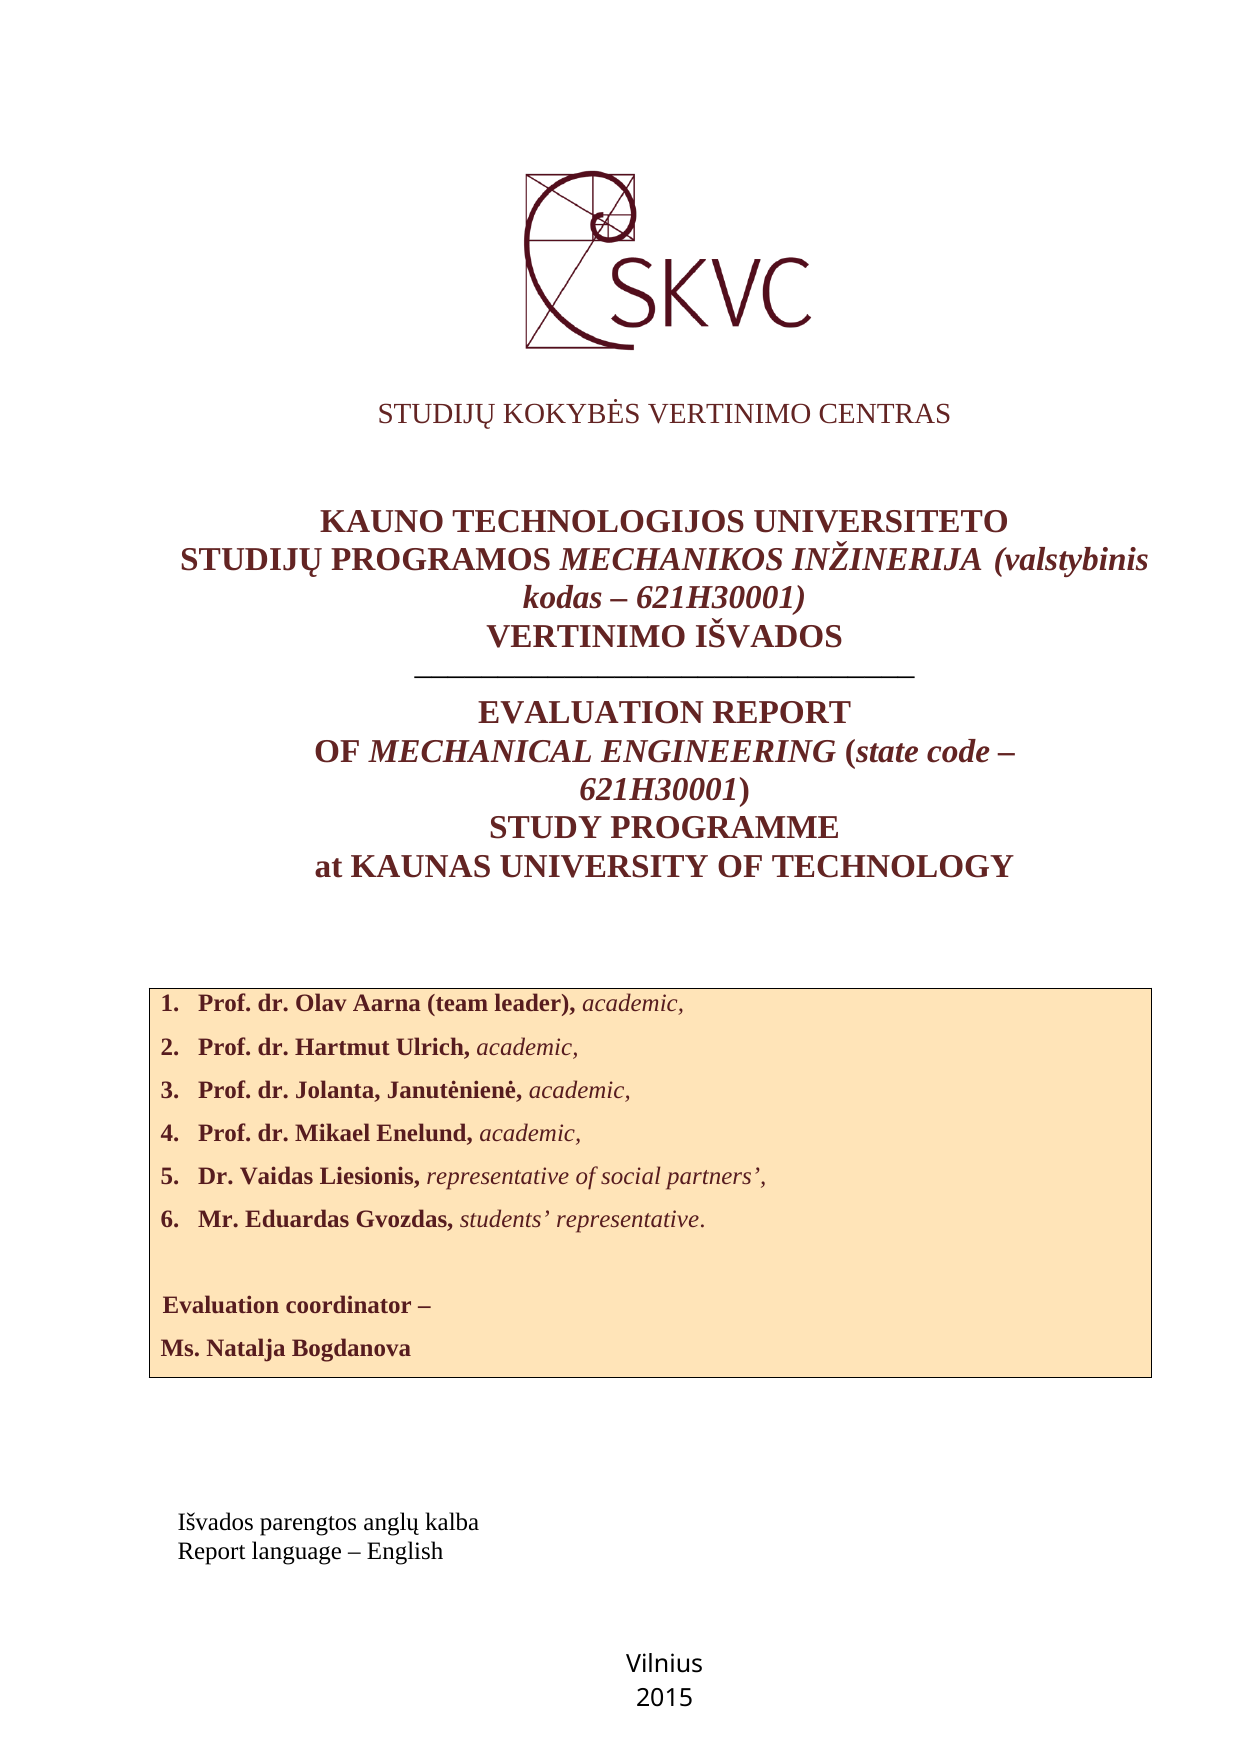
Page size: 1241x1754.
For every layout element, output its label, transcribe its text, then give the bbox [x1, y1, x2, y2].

text –––––––––––––––––––––––––––––– [177, 654, 1152, 693]
text Report language – English [177, 1536, 1152, 1564]
text 621H30001) [177, 769, 1152, 808]
text KAUNO TECHNOLOGIJOS UNIVERSITETO [177, 501, 1152, 539]
text Išvados parengtos anglų kalba [177, 1507, 1152, 1536]
text OF MECHANICAL ENGINEERING (state code – [177, 731, 1152, 769]
picture [492, 149, 837, 382]
text STUDIJŲ PROGRAMOS MECHANIKOS INŽINERIJA (valstybinis kodas – 621H30001) [177, 539, 1152, 616]
text at KAUNAS UNIVERSITY OF TECHNOLOGY [177, 846, 1152, 884]
text STUDIJŲ KOKYBĖS VERTINIMO CENTRAS [177, 396, 1152, 429]
text VERTINIMO IŠVADOS [177, 616, 1152, 654]
text EVALUATION REPORT [177, 693, 1152, 731]
table_header Prof. dr. Olav Aarna (team leader), academic, Prof. dr. Hartmut Ulrich, academic, Prof. dr. Jolanta, Janutėnienė, academic, Prof. dr. Mikael Enelund, academic, Dr. Vaidas Liesionis, representative of social partners’, Mr. Eduardas Gvozdas, students’ representative. Evaluation coordinator – Ms. Natalja Bogdanova [150, 989, 1151, 1377]
text STUDY PROGRAMME [177, 808, 1152, 846]
